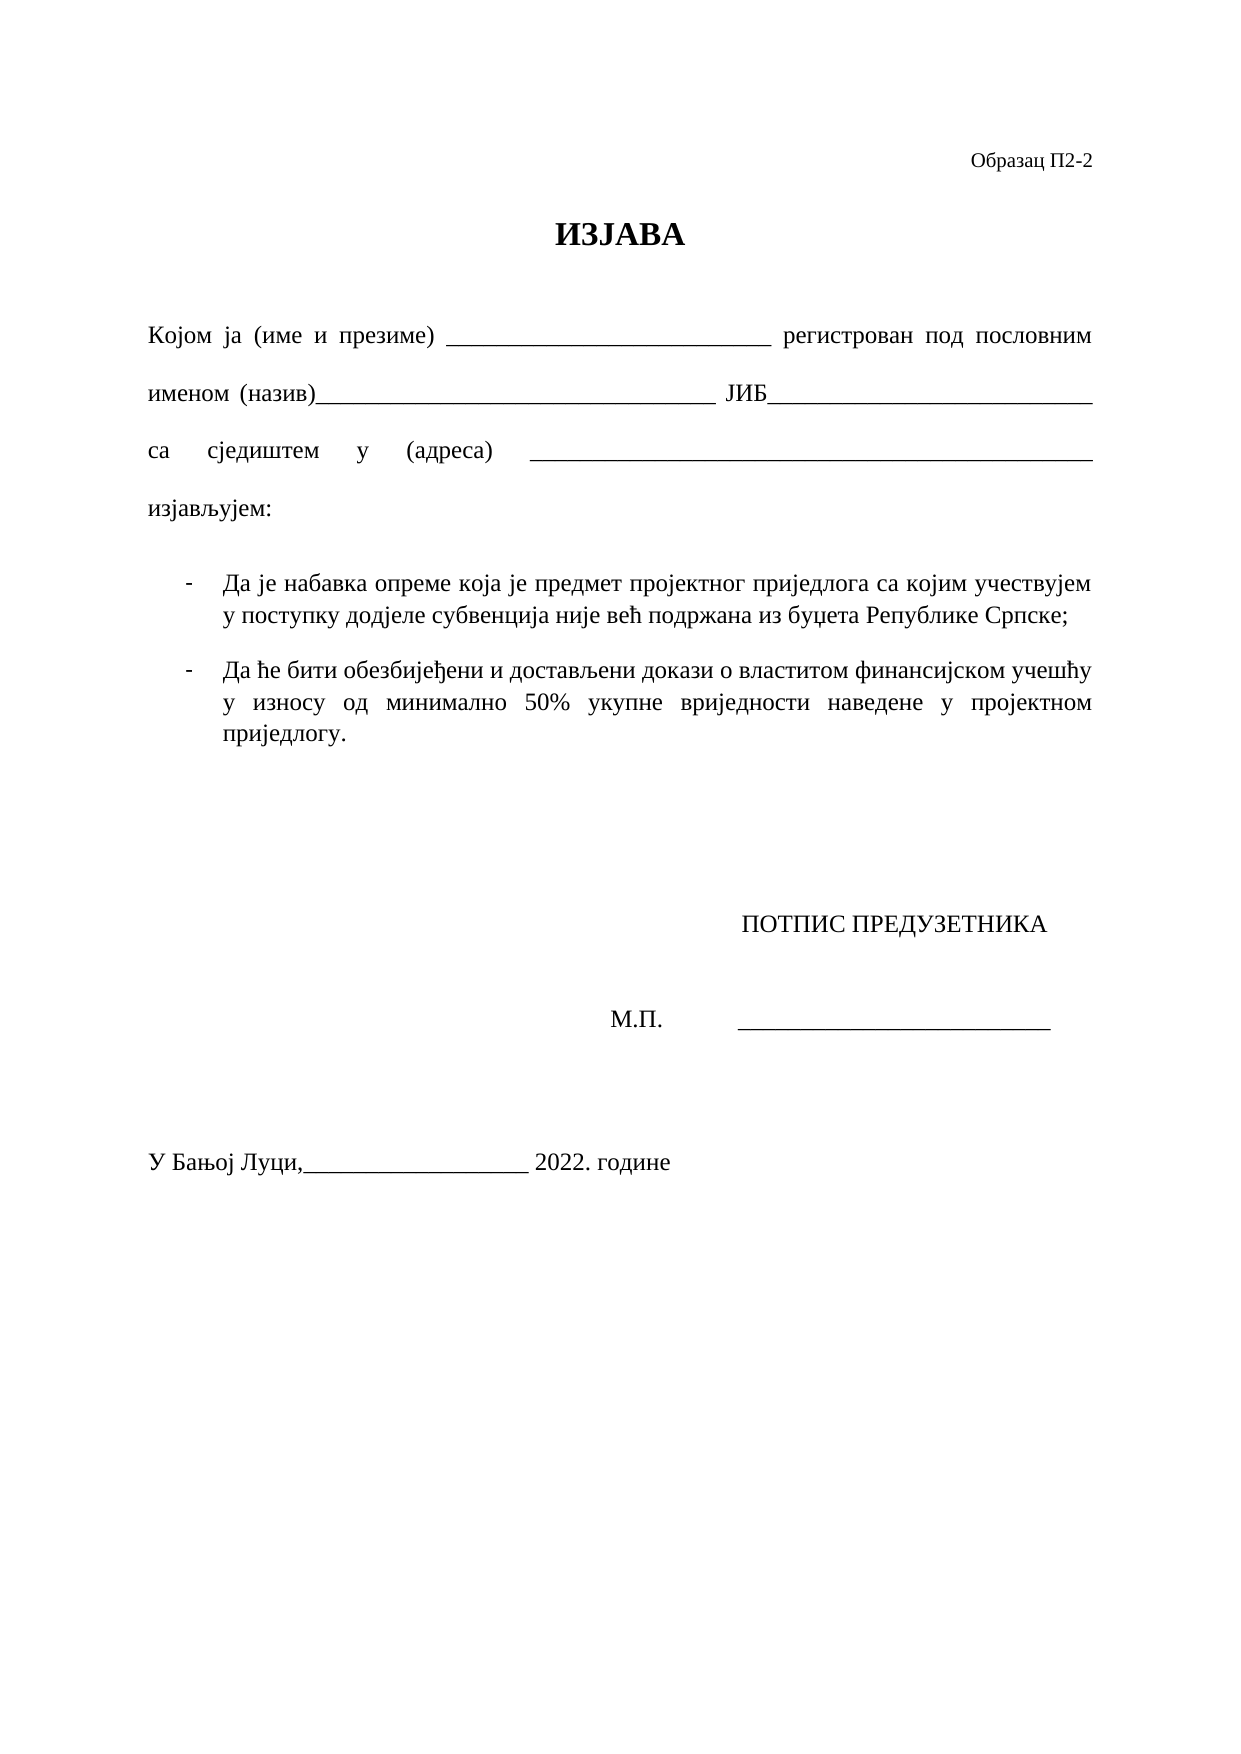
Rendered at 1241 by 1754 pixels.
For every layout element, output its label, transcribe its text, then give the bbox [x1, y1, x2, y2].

list Да ће бити обезбијеђени и достављени докази о властитом финансијском учешћу у износу од минимално 50% укупне вриједности наведене у пројектном приједлогу. [185, 654, 1093, 747]
text Којом ја (име и презиме) __________________________ регистрован под пословним именом (назив)________________________________ ЈИБ__________________________ са сједиштем у (адреса) _____________________________________________ изјављујем: [148, 320, 1093, 522]
text ИЗЈАВА [148, 215, 1093, 253]
text М.П. _________________________ [148, 1004, 1093, 1033]
list Да је набавка опреме која је предмет пројектног приједлога са којим учествујем у поступку додјеле субвенција није већ подржана из буџета Републике Српске; [185, 567, 1093, 629]
text У Бањој Луци,__________________ 2022. године [148, 1147, 1093, 1176]
text ПОТПИС ПРЕДУЗЕТНИКА [148, 909, 1093, 938]
text Образац П2-2 [148, 148, 1093, 172]
